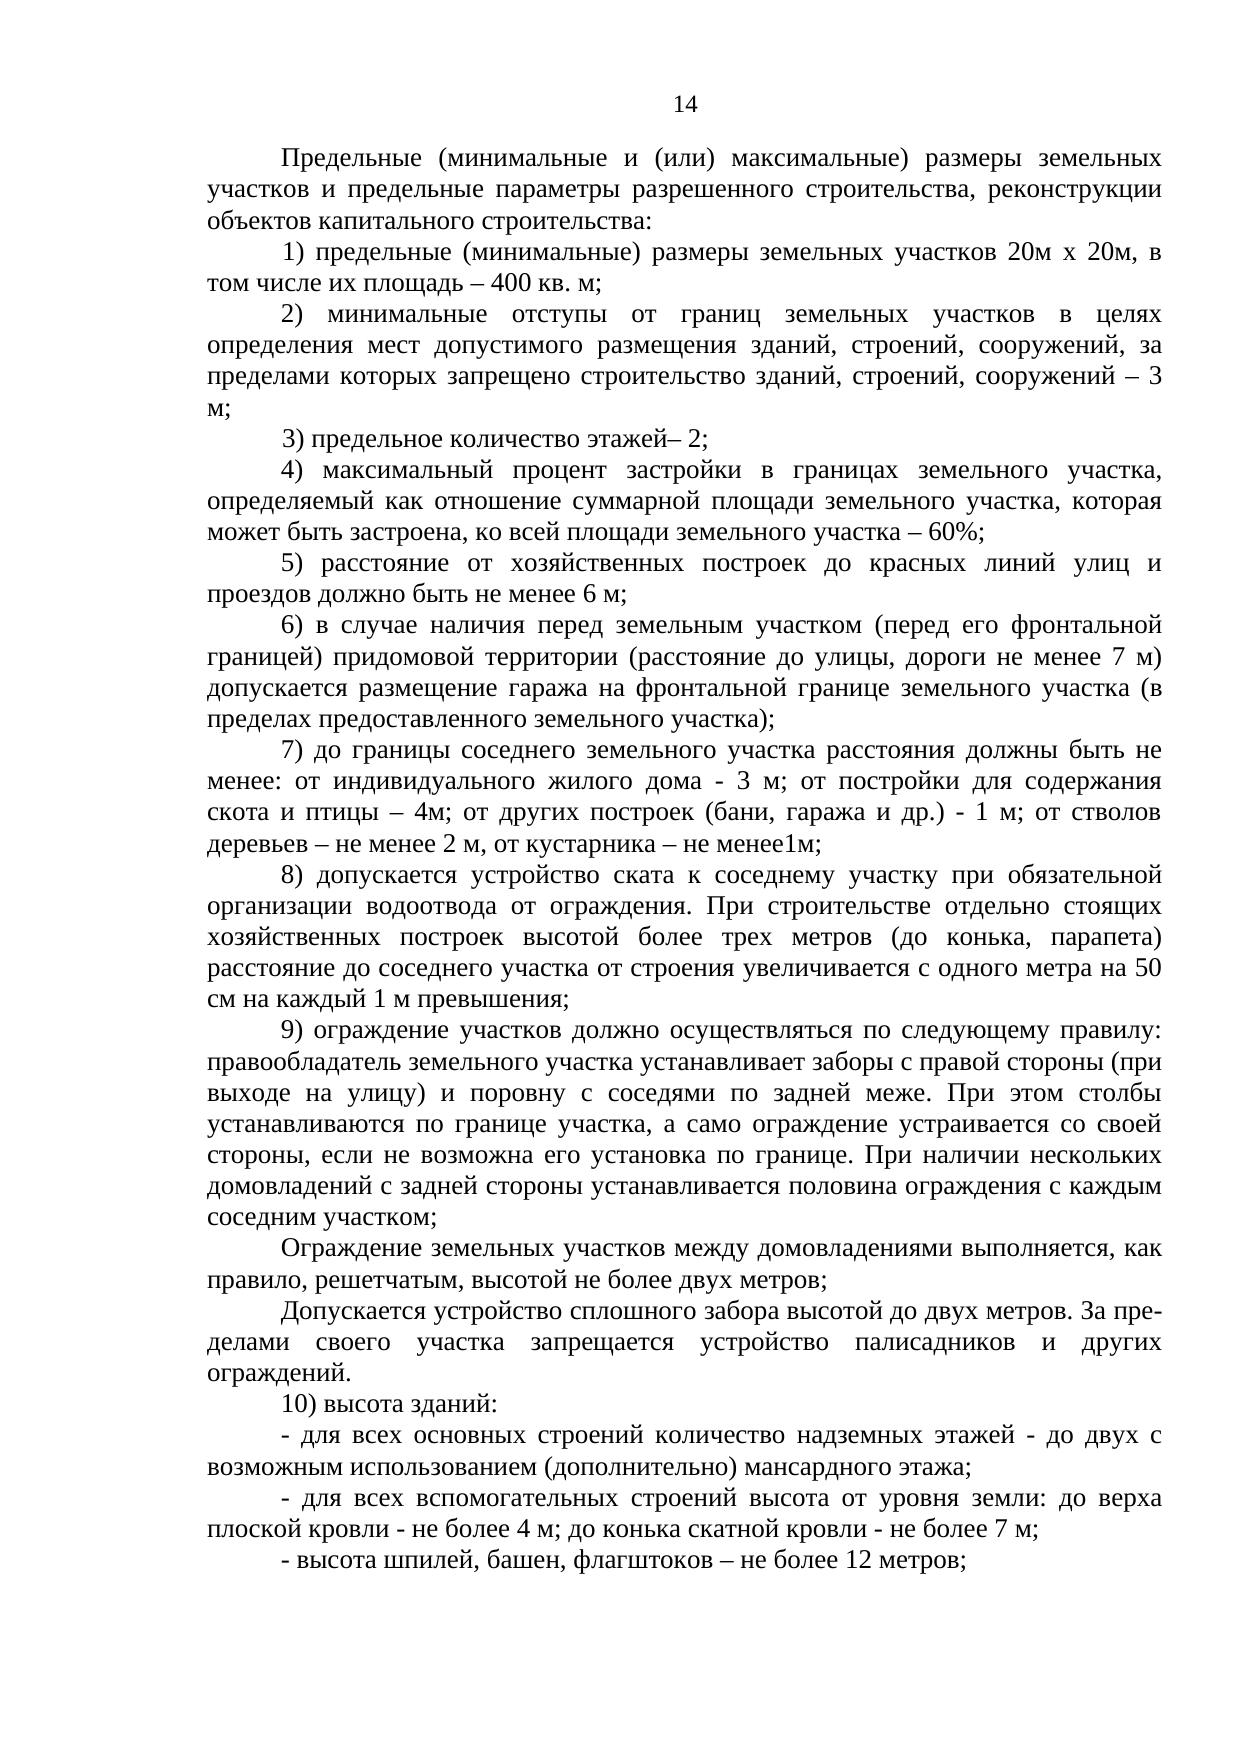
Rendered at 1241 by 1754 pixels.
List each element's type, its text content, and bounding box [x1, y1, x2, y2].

text - для всех основных строений количество надземных этажей - до двух с возможным использованием (дополнительно) мансардного этажа; [207, 1418, 1163, 1481]
text Ограждение земельных участков между домовладениями выполняется, как правило, решетчатым, высотой не более двух метров; [207, 1232, 1163, 1294]
text 3) предельное количество этажей– 2; [207, 422, 1163, 453]
text 7) до границы соседнего земельного участка расстояния должны быть не менее: от индивидуального жилого дома - 3 м; от постройки для содержания скота и птицы – 4м; от других построек (бани, гаража и др.) - 1 м; от стволов деревьев – не менее 2 м, от кустарника – не менее1м; [207, 733, 1163, 858]
text 5) расстояние от хозяйственных построек до красных линий улиц и проездов должно быть не менее 6 м; [207, 546, 1163, 609]
text Допускается устройство сплошного забора высотой до двух метров. За пре-делами своего участка запрещается устройство палисадников и других ограждений. [207, 1294, 1163, 1387]
text 8) допускается устройство ската к соседнему участку при обязательной организации водоотвода от ограждения. При строительстве отдельно стоящих хозяйственных построек высотой более трех метров (до конька, парапета) расстояние до соседнего участка от строения увеличивается с одного метра на 50 см на каждый 1 м превышения; [207, 858, 1163, 1013]
text - для всех вспомогательных строений высота от уровня земли: до верха плоской кровли - не более 4 м; до конька скатной кровли - не более 7 м; [207, 1481, 1163, 1543]
text 1) предельные (минимальные) размеры земельных участков 20м х 20м, в том числе их площадь – 400 кв. м; [207, 235, 1163, 297]
text Предельные (минимальные и (или) максимальные) размеры земельных участков и предельные параметры разрешенного строительства, реконструкции объектов капитального строительства: [207, 141, 1163, 235]
text 4) максимальный процент застройки в границах земельного участка, определяемый как отношение суммарной площади земельного участка, которая может быть застроена, ко всей площади земельного участка – 60%; [207, 453, 1163, 546]
text 2) минимальные отступы от границ земельных участков в целях определения мест допустимого размещения зданий, строений, сооружений, за пределами которых запрещено строительство зданий, строений, сооружений – 3 м; [207, 297, 1163, 422]
text 6) в случае наличия перед земельным участком (перед его фронтальной границей) придомовой территории (расстояние до улицы, дороги не менее 7 м) допускается размещение гаража на фронтальной границе земельного участка (в пределах предоставленного земельного участка); [207, 609, 1163, 733]
text - высота шпилей, башен, флагштоков – не более 12 метров; [207, 1543, 1163, 1574]
text 9) ограждение участков должно осуществляться по следующему правилу: правообладатель земельного участка устанавливает заборы с правой стороны (при выходе на улицу) и поровну с соседями по задней меже. При этом столбы устанавливаются по границе участка, а само ограждение устраивается со своей стороны, если не возможна его установка по границе. При наличии нескольких домовладений с задней стороны устанавливается половина ограждения с каждым соседним участком; [207, 1013, 1163, 1232]
text 10) высота зданий: [207, 1387, 1163, 1418]
